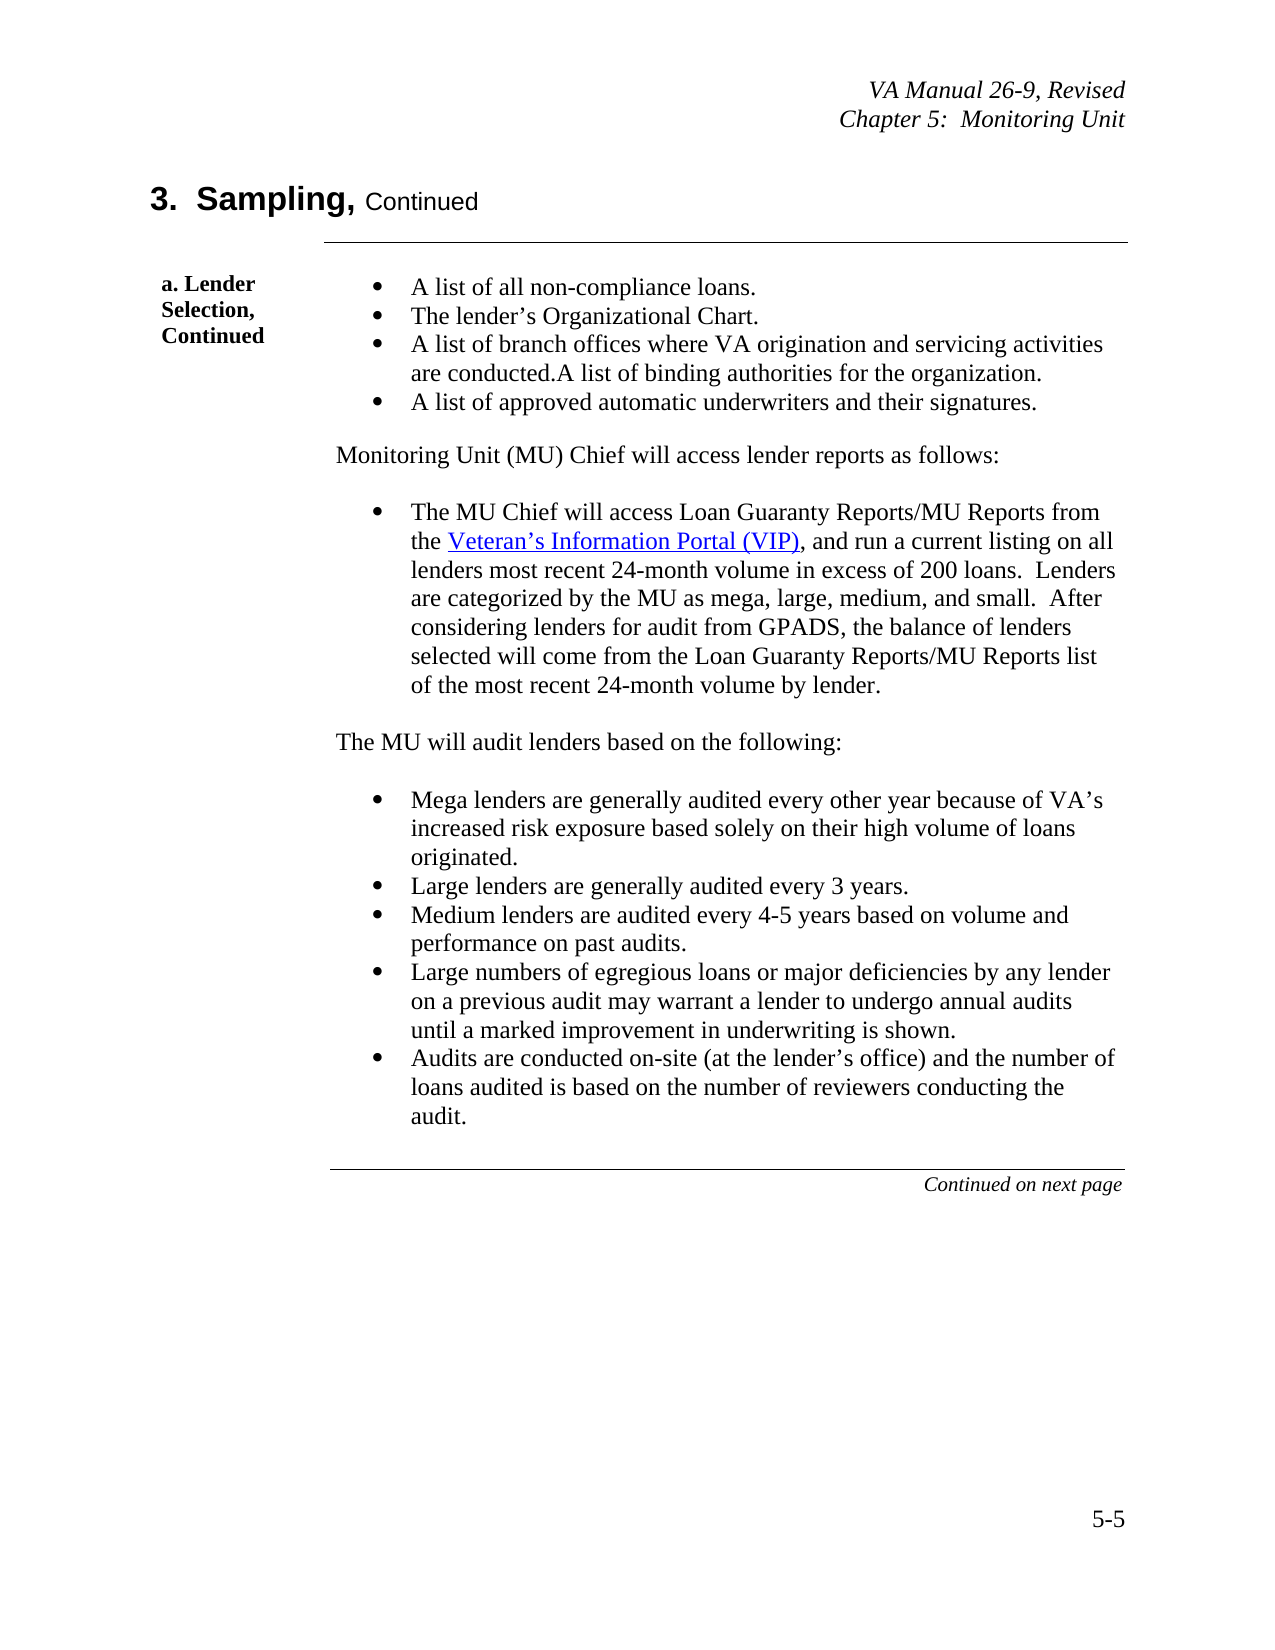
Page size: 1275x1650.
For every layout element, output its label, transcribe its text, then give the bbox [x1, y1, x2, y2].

text Continued on next page [330, 1170, 1125, 1196]
subtitle 3. Sampling, Continued [150, 179, 1125, 217]
table_header a. Lender Selection, Continued [150, 242, 324, 1158]
table_header A list of all non-compliance loans. The lender’s Organizational Chart. A list of branch offices where VA origination and servicing activities are conducted.A list of binding authorities for the organization. A list of approved automatic underwriters and their signatures. Monitoring Unit (MU) Chief will access lender reports as follows: The MU Chief will access Loan Guaranty Reports/MU Reports from the Veteran’s Information Portal (VIP), and run a current listing on all lenders most recent 24-month volume in excess of 200 loans. Lenders are categorized by the MU as mega, large, medium, and small. After considering lenders for audit from GPADS, the balance of lenders selected will come from the Loan Guaranty Reports/MU Reports list of the most recent 24-month volume by lender. The MU will audit lenders based on the following: Mega lenders are generally audited every other year because of VA’s increased risk exposure based solely on their high volume of loans originated. Large lenders are generally audited every 3 years. Medium lenders are audited every 4-5 years based on volume and performance on past audits. Large numbers of egregious loans or major deficiencies by any lender on a previous audit may warrant a lender to undergo annual audits until a marked improvement in underwriting is shown. Audits are conducted on-site (at the lender’s office) and the number of loans audited is based on the number of reviewers conducting the audit. [324, 243, 1128, 1158]
